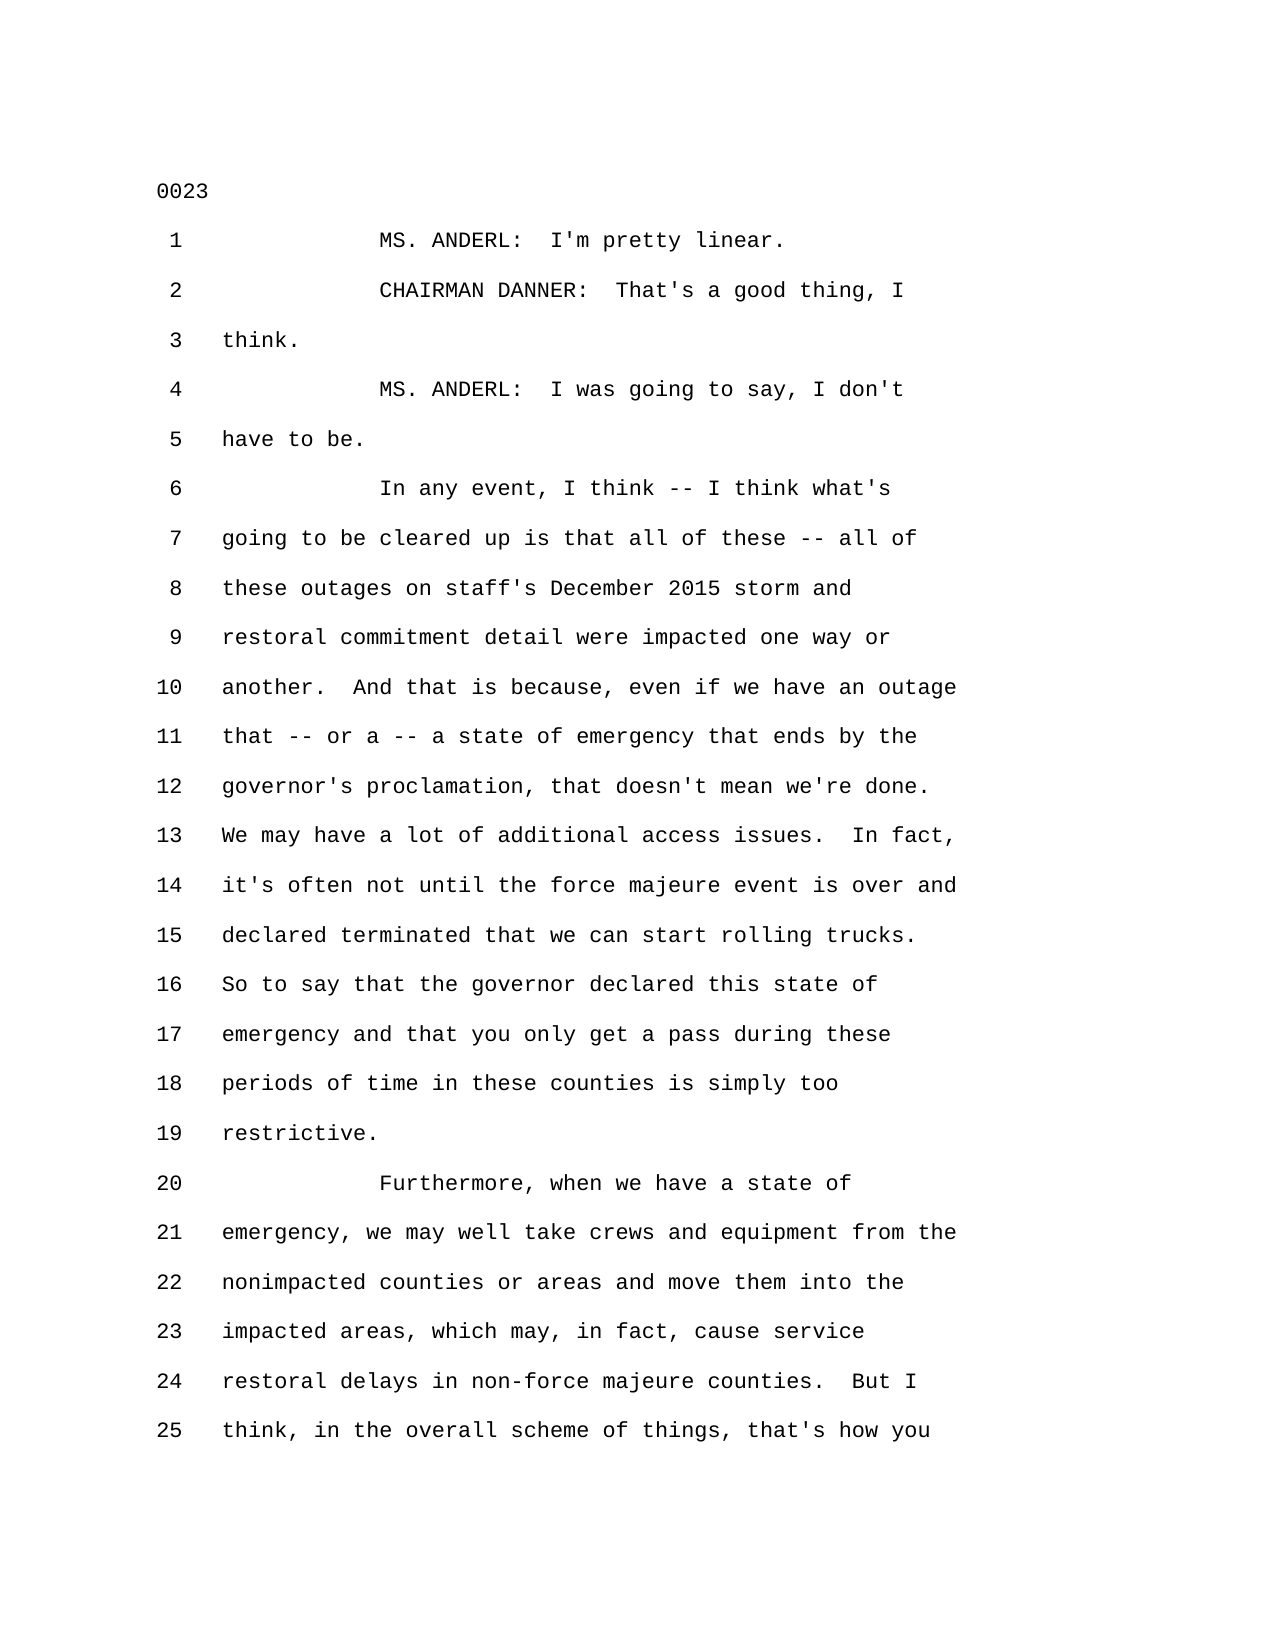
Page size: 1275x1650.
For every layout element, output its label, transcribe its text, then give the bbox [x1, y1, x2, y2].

text 21 emergency, we may well take crews and equipment from the [156, 1221, 1119, 1246]
text 4 MS. ANDERL: I was going to say, I don't [156, 378, 1119, 403]
text 12 governor's proclamation, that doesn't mean we're done. [156, 775, 1119, 800]
text 10 another. And that is because, even if we have an outage [156, 676, 1119, 701]
text 14 it's often not until the force majeure event is over and [156, 874, 1119, 899]
text 3 think. [156, 329, 1119, 353]
text 8 these outages on staff's December 2015 storm and [156, 577, 1119, 601]
text 2 CHAIRMAN DANNER: That's a good thing, I [156, 279, 1119, 304]
text 17 emergency and that you only get a pass during these [156, 1023, 1119, 1048]
text 15 declared terminated that we can start rolling trucks. [156, 924, 1119, 948]
text 6 In any event, I think -- I think what's [156, 477, 1119, 502]
text 13 We may have a lot of additional access issues. In fact, [156, 824, 1119, 849]
text 22 nonimpacted counties or areas and move them into the [156, 1271, 1119, 1296]
text 20 Furthermore, when we have a state of [156, 1172, 1119, 1196]
text 7 going to be cleared up is that all of these -- all of [156, 527, 1119, 552]
text 0023 [156, 180, 1119, 205]
text 19 restrictive. [156, 1122, 1119, 1147]
text 25 think, in the overall scheme of things, that's how you [156, 1419, 1119, 1444]
text 16 So to say that the governor declared this state of [156, 973, 1119, 998]
text 24 restoral delays in non-force majeure counties. But I [156, 1370, 1119, 1395]
text 18 periods of time in these counties is simply too [156, 1072, 1119, 1097]
text 9 restoral commitment detail were impacted one way or [156, 626, 1119, 651]
text 23 impacted areas, which may, in fact, cause service [156, 1320, 1119, 1345]
text 5 have to be. [156, 428, 1119, 453]
text 1 MS. ANDERL: I'm pretty linear. [156, 229, 1119, 254]
text 11 that -- or a -- a state of emergency that ends by the [156, 725, 1119, 750]
